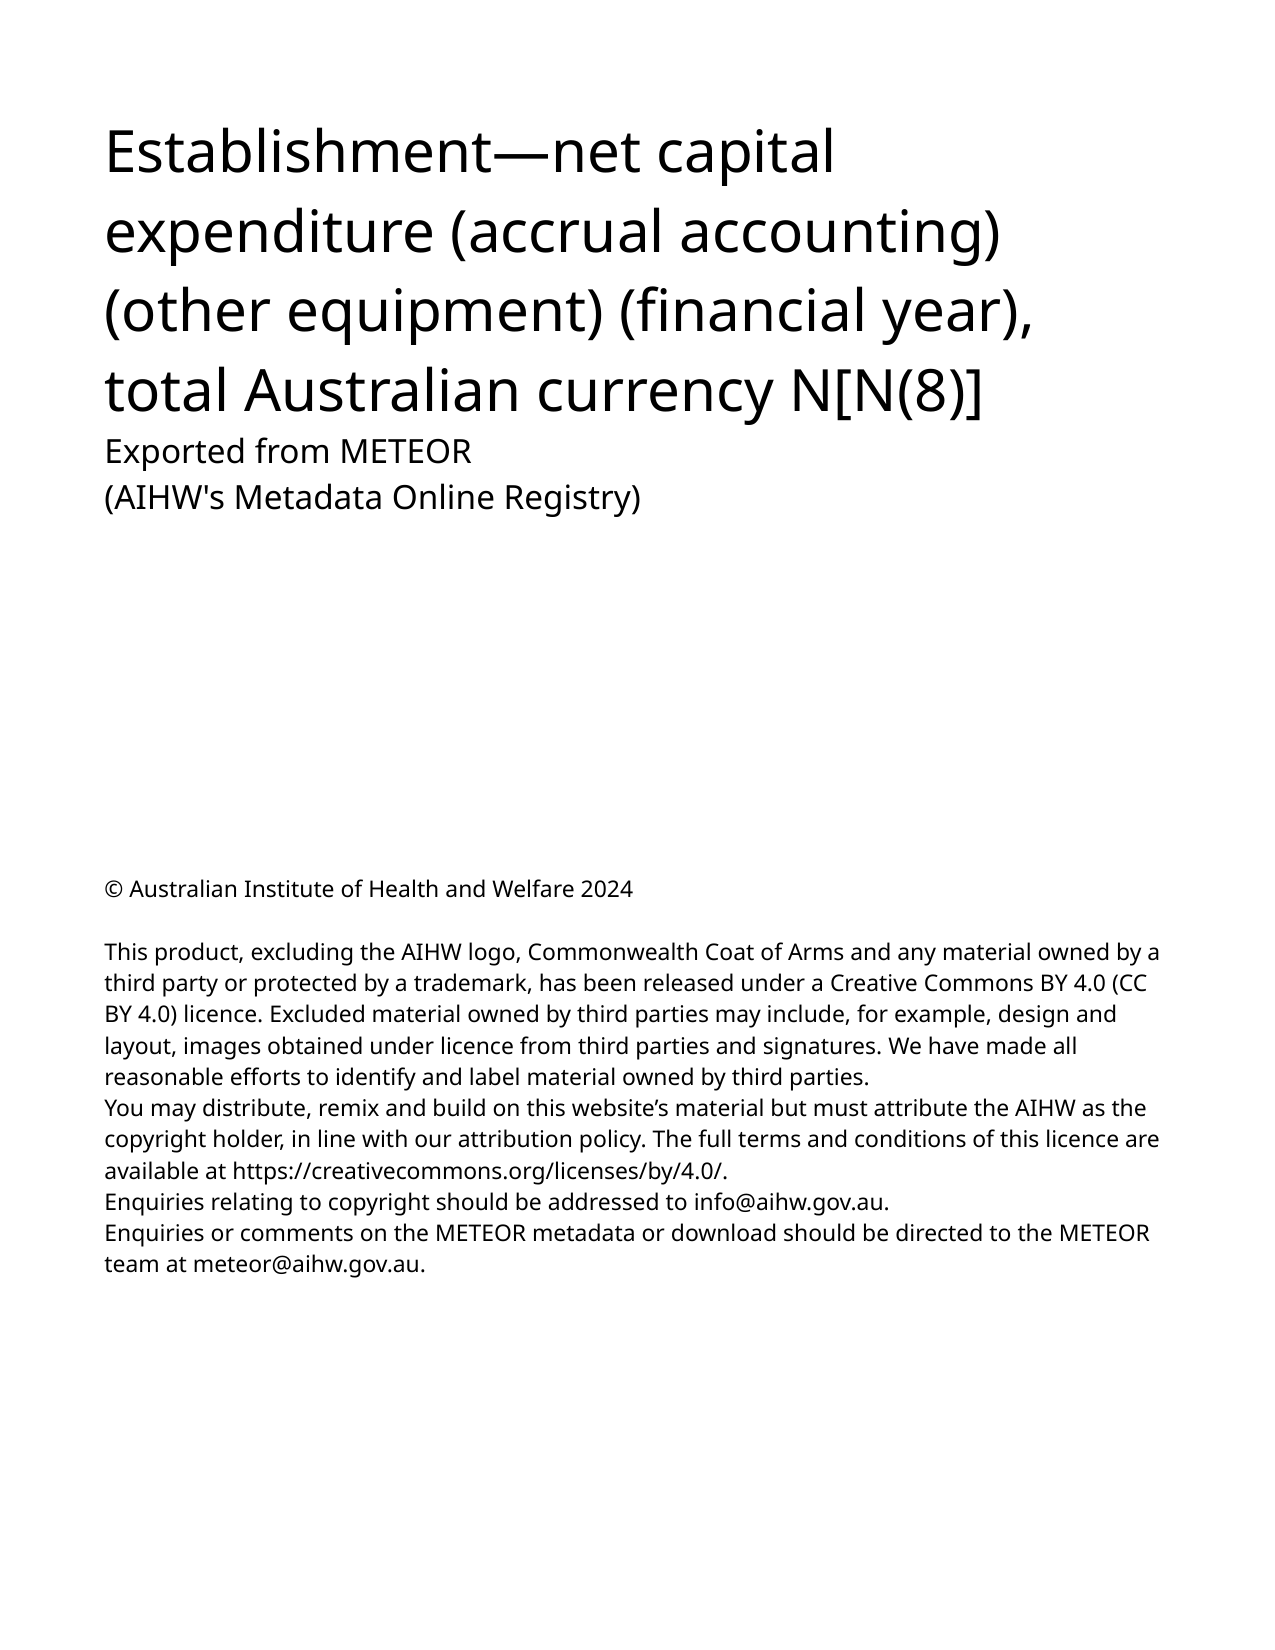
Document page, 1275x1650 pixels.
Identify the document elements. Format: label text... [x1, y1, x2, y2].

text Enquiries or comments on the METEOR metadata or download should be directed to the METEOR team at meteor@aihw.gov.au. [104, 1217, 1171, 1279]
title Establishment—net capital expenditure (accrual accounting) (other equipment) (financial year), total Australian currency N[N(8)] [104, 110, 1171, 428]
text You may distribute, remix and build on this website’s material but must attribute the AIHW as the copyright holder, in line with our attribution policy. The full terms and conditions of this licence are available at https://creativecommons.org/licenses/by/4.0/. [104, 1092, 1171, 1186]
subtitle (AIHW's Metadata Online Registry) [104, 474, 1171, 519]
text © Australian Institute of Health and Welfare 2024 [104, 873, 1171, 904]
subtitle Exported from METEOR [104, 428, 1171, 474]
text Enquiries relating to copyright should be addressed to info@aihw.gov.au. [104, 1186, 1171, 1217]
text This product, excluding the AIHW logo, Commonwealth Coat of Arms and any material owned by a third party or protected by a trademark, has been released under a Creative Commons BY 4.0 (CC BY 4.0) licence. Excluded material owned by third parties may include, for example, design and layout, images obtained under licence from third parties and signatures. We have made all reasonable efforts to identify and label material owned by third parties. [104, 936, 1171, 1092]
